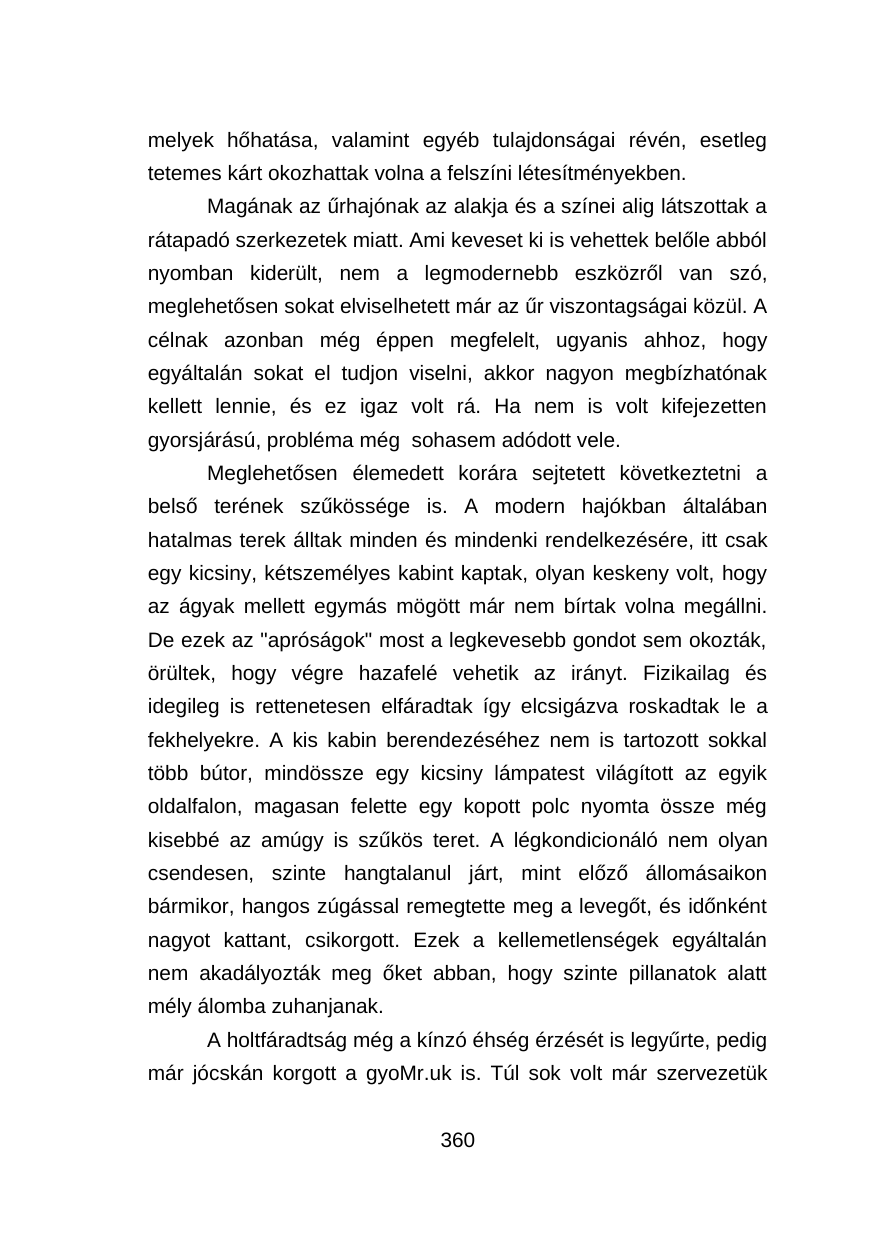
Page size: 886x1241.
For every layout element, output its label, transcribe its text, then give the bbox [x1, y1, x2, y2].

text Meglehetősen élemedett korára sejtetett következtetni a belső terének szűkössége is. A modern hajókban általában hatalmas terek álltak minden és mindenki rendelkezésére, itt csak egy kicsiny, kétszemélyes kabint kaptak, olyan keskeny volt, hogy az ágyak mellett egymás mögött már nem bírtak volna megállni. De ezek az "apróságok" most a legkevesebb gondot sem okozták, örültek, hogy végre hazafelé vehetik az irányt. Fizikailag és idegileg is rettenetesen elfáradtak így elcsigázva roskadtak le a fekhelyekre. A kis kabin berendezéséhez nem is tartozott sokkal több bútor, mindössze egy kicsiny lámpatest világított az egyik oldalfalon, magasan felette egy kopott polc nyomta össze még kisebbé az amúgy is szűkös teret. A légkondicionáló nem olyan csendesen, szinte hangtalanul járt, mint előző állomásaikon bármikor, hangos zúgással remegtette meg a levegőt, és időnként nagyot kattant, csikorgott. Ezek a kellemetlenségek egyáltalán nem akadályozták meg őket abban, hogy szinte pillanatok alatt mély álomba zuhanjanak. [148, 451, 768, 1018]
text Magának az űrhajónak az alakja és a színei alig látszottak a rátapadó szerkezetek miatt. Ami keveset ki is vehettek belőle abból nyomban kiderült, nem a legmodernebb eszközről van szó, meglehetősen sokat elviselhetett már az űr viszontagságai közül. A célnak azonban még éppen megfelelt, ugyanis ahhoz, hogy egyáltalán sokat el tudjon viselni, akkor nagyon megbízhatónak kellett lennie, és ez igaz volt rá. Ha nem is volt kifejezetten gyorsjárású, probléma még sohasem adódott vele. [148, 185, 768, 451]
